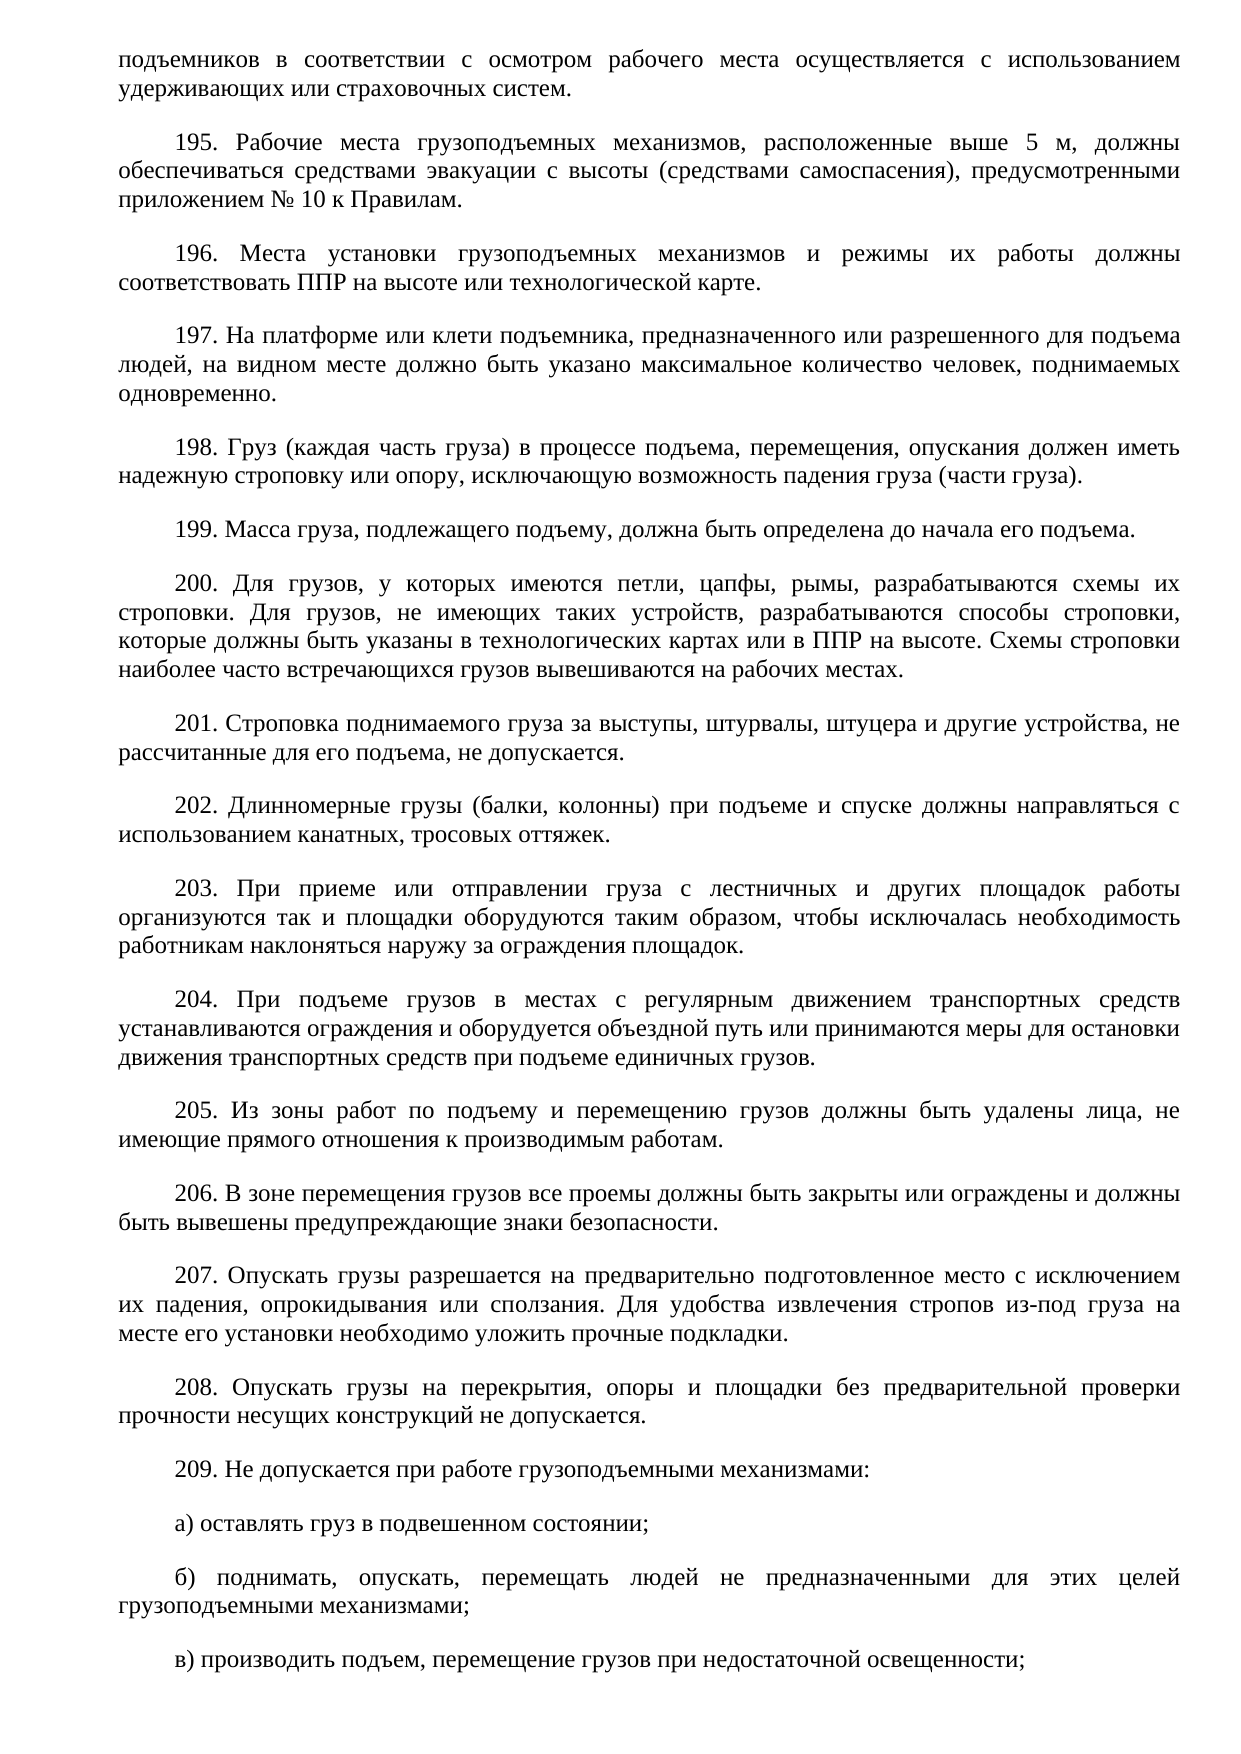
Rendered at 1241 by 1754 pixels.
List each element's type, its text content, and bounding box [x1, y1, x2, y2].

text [118, 44, 1181, 102]
text 197. На платформе или клети подъемника, предназначенного или разрешенного для подъема людей, на видном месте должно быть указано максимальное количество человек, поднимаемых одновременно. [118, 321, 1181, 407]
text б) поднимать, опускать, перемещать людей не предназначенными для этих целей грузоподъемными механизмами; [118, 1562, 1181, 1619]
text 208. Опускать грузы на перекрытия, опоры и площадки без предварительной проверки прочности несущих конструкций не допускается. [118, 1372, 1181, 1429]
text 200. Для грузов, у которых имеются петли, цапфы, рымы, разрабатываются схемы их строповки. Для грузов, не имеющих таких устройств, разрабатываются способы строповки, которые должны быть указаны в технологических картах или в ППР на высоте. Схемы строповки наиболее часто встречающихся грузов вывешиваются на рабочих местах. [118, 568, 1181, 683]
text 199. Масса груза, подлежащего подъему, должна быть определена до начала его подъема. [118, 514, 1181, 543]
text 209. Не допускается при работе грузоподъемными механизмами: [118, 1454, 1181, 1483]
text а) оставлять груз в подвешенном состоянии; [118, 1508, 1181, 1537]
text 204. При подъеме грузов в местах с регулярным движением транспортных средств устанавливаются ограждения и оборудуется объездной путь или принимаются меры для остановки движения транспортных средств при подъеме единичных грузов. [118, 984, 1181, 1071]
text 198. Груз (каждая часть груза) в процессе подъема, перемещения, опускания должен иметь надежную строповку или опору, исключающую возможность падения груза (части груза). [118, 432, 1181, 489]
text 207. Опускать грузы разрешается на предварительно подготовленное место с исключением их падения, опрокидывания или сползания. Для удобства извлечения стропов из-под груза на месте его установки необходимо уложить прочные подкладки. [118, 1261, 1181, 1347]
text 195. Рабочие места грузоподъемных механизмов, расположенные выше 5 м, должны обеспечиваться средствами эвакуации с высоты (средствами самоспасения), предусмотренными приложением № 10 к Правилам. [118, 127, 1181, 213]
text 196. Места установки грузоподъемных механизмов и режимы их работы должны соответствовать ППР на высоте или технологической карте. [118, 238, 1181, 296]
text в) производить подъем, перемещение грузов при недостаточной освещенности; [118, 1644, 1181, 1673]
text 202. Длинномерные грузы (балки, колонны) при подъеме и спуске должны направляться с использованием канатных, тросовых оттяжек. [118, 791, 1181, 848]
text 206. В зоне перемещения грузов все проемы должны быть закрыты или ограждены и должны быть вывешены предупреждающие знаки безопасности. [118, 1178, 1181, 1236]
text 205. Из зоны работ по подъему и перемещению грузов должны быть удалены лица, не имеющие прямого отношения к производимым работам. [118, 1096, 1181, 1153]
text 203. При приеме или отправлении груза с лестничных и других площадок работы организуются так и площадки оборудуются таким образом, чтобы исключалась необходимость работникам наклоняться наружу за ограждения площадок. [118, 873, 1181, 959]
text 201. Строповка поднимаемого груза за выступы, штурвалы, штуцера и другие устройства, не рассчитанные для его подъема, не допускается. [118, 708, 1181, 766]
